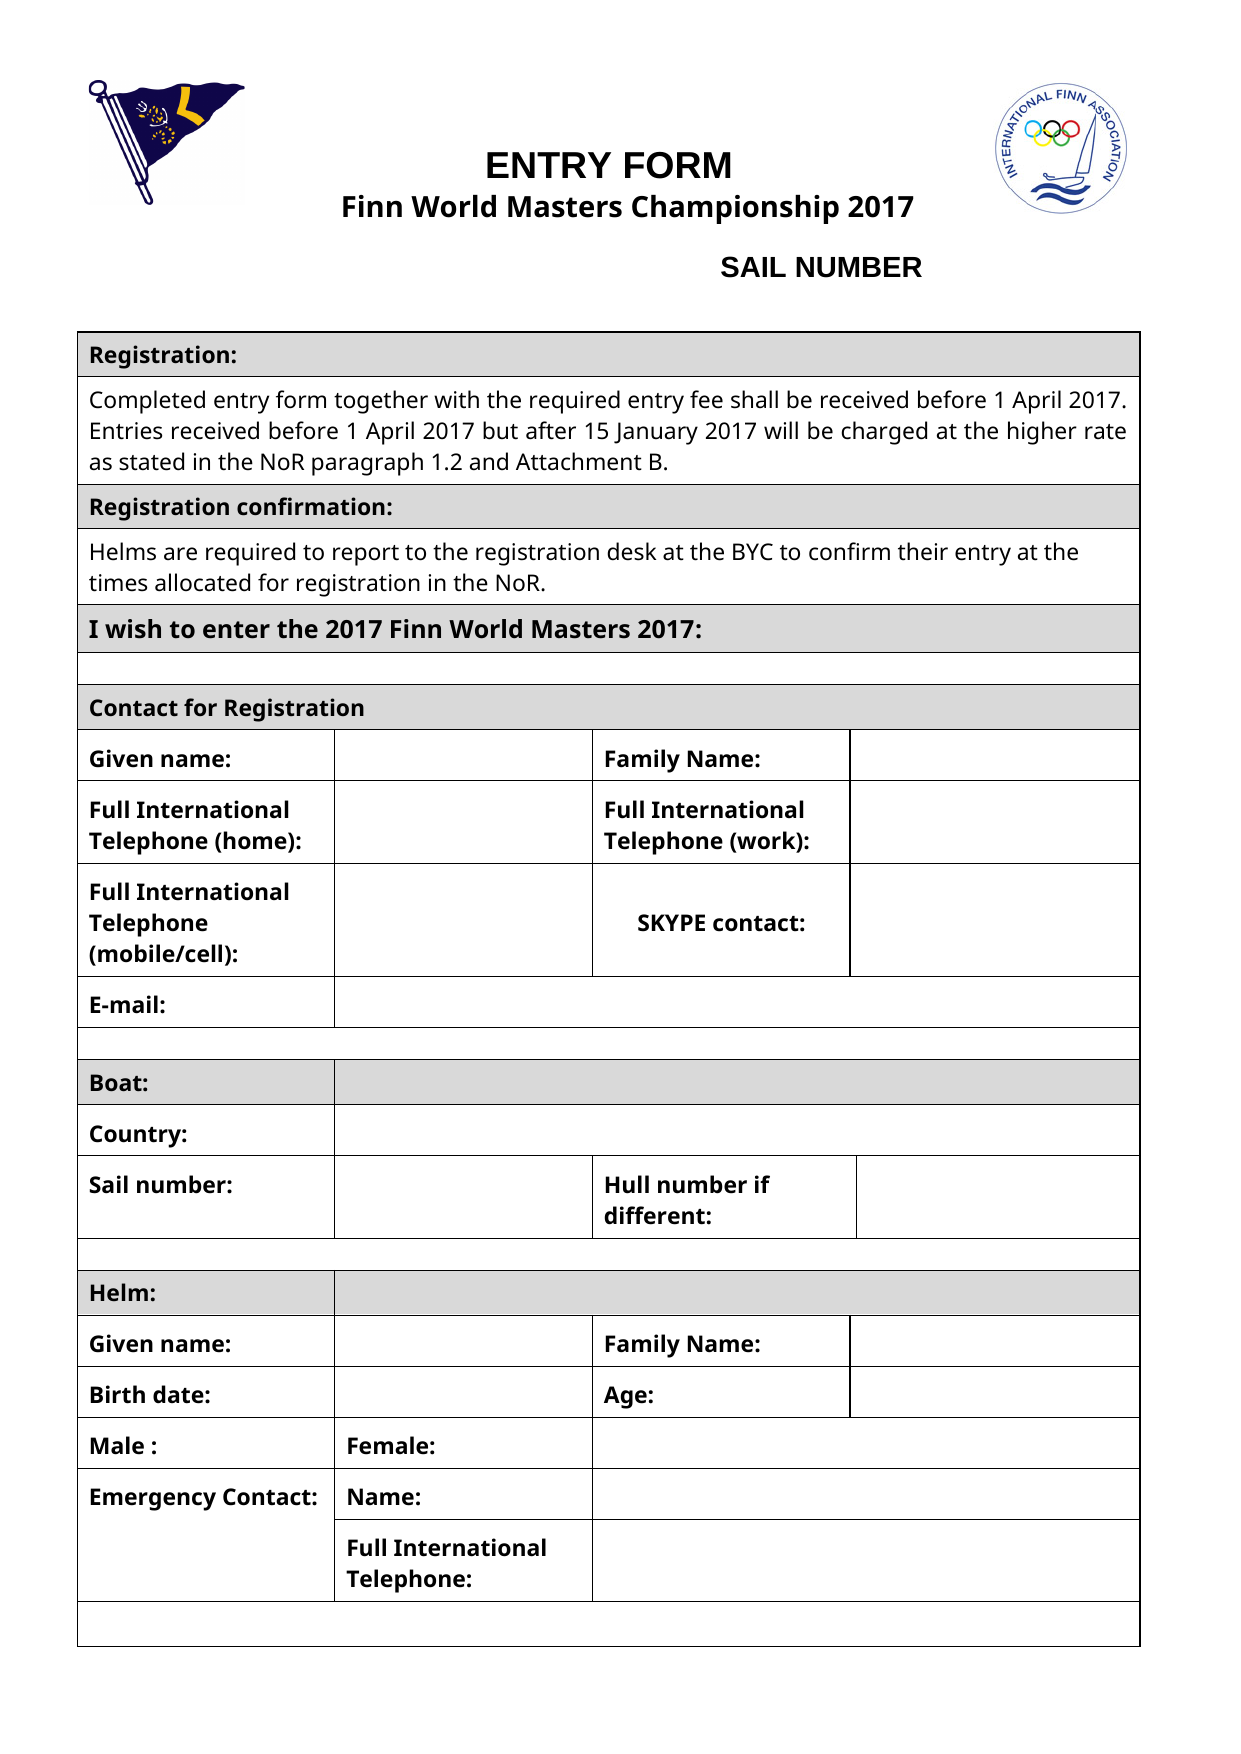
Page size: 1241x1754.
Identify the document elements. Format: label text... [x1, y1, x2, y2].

table_cell Boat: [78, 1060, 334, 1104]
table_cell I wish to enter the 2017 Finn World Masters 2017: [78, 605, 1139, 652]
table_cell [335, 864, 592, 976]
table_cell E-mail: [78, 977, 334, 1027]
table_cell [335, 977, 1139, 1027]
table_cell Name: [335, 1469, 592, 1519]
table_cell [335, 730, 592, 780]
table_cell Female: [335, 1418, 592, 1468]
table_cell Sail number: [78, 1156, 334, 1237]
table_cell [78, 1602, 1139, 1646]
table_cell [593, 1520, 1139, 1601]
table_cell [78, 1028, 1139, 1059]
table_cell Family Name: [593, 1316, 849, 1366]
table_cell [335, 1316, 592, 1366]
table_cell [335, 781, 592, 862]
table_cell Completed entry form together with the required entry fee shall be received before 1 April 2017. Entries received before 1 April 2017 but after 15 January 2017 will be charged at the higher rate as stated in the NoR paragraph 1.2 and Attachment B. [78, 377, 1139, 483]
table_cell [851, 730, 1139, 780]
table_cell Birth date: [78, 1367, 334, 1417]
table_cell SKYPE contact: [593, 864, 849, 976]
table_cell [78, 1239, 1139, 1270]
picture [992, 80, 1130, 216]
table_header Registration: [78, 333, 1139, 376]
table_cell [335, 1367, 592, 1417]
table_cell [851, 1367, 1139, 1417]
table_cell [851, 864, 1139, 976]
table_cell Full International Telephone (home): [78, 781, 334, 862]
table_cell [335, 1060, 1139, 1104]
table_cell [335, 1105, 1139, 1155]
table_cell Male : [78, 1418, 334, 1468]
table_cell [335, 1271, 1139, 1314]
table_cell Full International Telephone (mobile/cell): [78, 864, 334, 976]
table_cell Age: [593, 1367, 849, 1417]
table_cell [78, 653, 1139, 684]
table_cell [593, 1469, 1139, 1519]
table_cell Emergency Contact: [78, 1469, 334, 1601]
table_cell Registration confirmation: [78, 485, 1139, 528]
table_cell Contact for Registration [78, 685, 1139, 729]
table_cell [851, 1316, 1139, 1366]
table_cell Family Name: [593, 730, 849, 780]
table_cell Helms are required to report to the registration desk at the BYC to confirm their entry at the times allocated for registration in the NoR. [78, 529, 1139, 604]
table_cell Hull number if different: [593, 1156, 856, 1237]
table_cell [593, 1418, 1139, 1468]
table_cell Country: [78, 1105, 334, 1155]
picture [88, 80, 245, 205]
table_cell Given name: [78, 1316, 334, 1366]
table_cell Helm: [78, 1271, 334, 1314]
table_cell Given name: [78, 730, 334, 780]
table_cell [335, 1156, 592, 1237]
table_cell [851, 781, 1139, 862]
table_cell Full International Telephone (work): [593, 781, 849, 862]
table_cell [857, 1156, 1139, 1237]
table_cell Full International Telephone: [335, 1520, 592, 1601]
